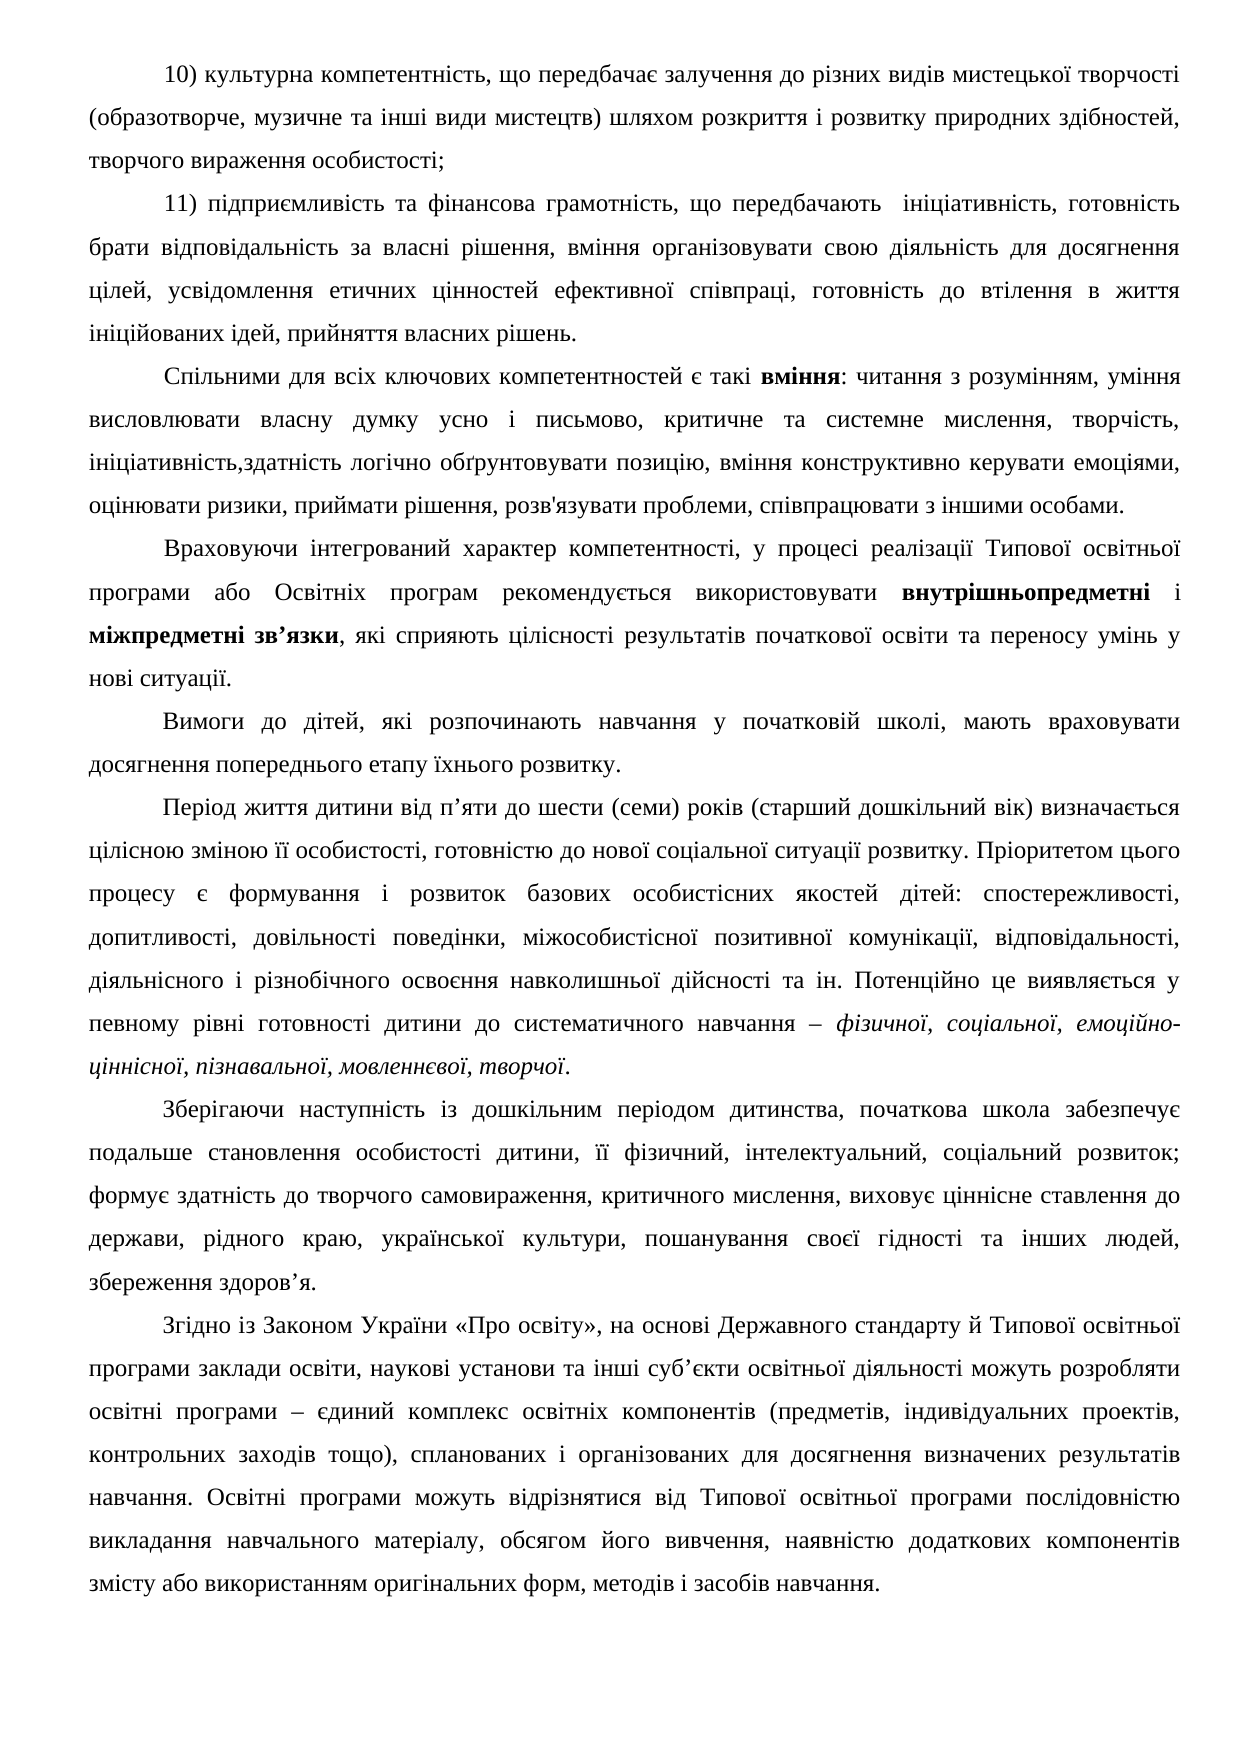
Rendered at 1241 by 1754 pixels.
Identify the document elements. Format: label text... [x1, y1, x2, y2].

text 11) підприємливість та фінансова грамотність, що передбачають ініціативність, готовність брати відповідальність за власні рішення, вміння організовувати свою діяльність для досягнення цілей, усвідомлення етичних цінностей ефективної співпраці, готовність до втілення в життя ініційованих ідей, прийняття власних рішень. [89, 188, 1181, 347]
text Вимоги до дітей, які розпочинають навчання у початковій школі, мають враховувати досягнення попереднього етапу їхнього розвитку. [89, 706, 1181, 778]
text Згідно із Законом України «Про освіту», на основі Державного стандарту й Типової освітньої програми заклади освіти, наукові установи та інші суб’єкти освітньої діяльності можуть розробляти освітні програми – єдиний комплекс освітніх компонентів (предметів, індивідуальних проектів, контрольних заходів тощо), спланованих і організованих для досягнення визначених результатів навчання. Освітні програми можуть відрізнятися від Типової освітньої програми послідовністю викладання навчального матеріалу, обсягом його вивчення, наявністю додаткових компонентів змісту або використанням оригінальних форм, методів і засобів навчання. [89, 1310, 1181, 1597]
text Період життя дитини від п’яти до шести (семи) років (старший дошкільний вік) визначається цілісною зміною її особистості, готовністю до нової соціальної ситуації розвитку. Пріоритетом цього процесу є формування і розвиток базових особистісних якостей дітей: спостережливості, допитливості, довільності поведінки, міжособистісної позитивної комунікації, відповідальності, діяльнісного і різнобічного освоєння навколишньої дійсності та ін. Потенційно це виявляється у певному рівні готовності дитини до систематичного навчання – фізичної, соціальної, емоційно-ціннісної, пізнавальної, мовленнєвої, творчої. [89, 792, 1181, 1080]
text Враховуючи інтегрований характер компетентності, у процесі реалізації Типової освітньої програми або Освітніх програм рекомендується використовувати внутрішньопредметні і міжпредметні зв’язки, які сприяють цілісності результатів початкової освіти та переносу умінь у нові ситуації. [89, 533, 1181, 692]
text 10) культурна компетентність, що передбачає залучення до різних видів мистецької творчості (образотворче, музичне та інші види мистецтв) шляхом розкриття і розвитку природних здібностей, творчого вираження особистості; [89, 59, 1181, 174]
text Зберігаючи наступність із дошкільним періодом дитинства, початкова школа забезпечує подальше становлення особистості дитини, її фізичний, інтелектуальний, соціальний розвиток; формує здатність до творчого самовираження, критичного мислення, виховує ціннісне ставлення до держави, рідного краю, української культури, пошанування своєї гідності та інших людей, збереження здоров’я. [89, 1094, 1181, 1295]
text Спільними для всіх ключових компетентностей є такі вміння: читання з розумінням, уміння висловлювати власну думку усно і письмово, критичне та системне мислення, творчість, ініціативність,здатність логічно обґрунтовувати позицію, вміння конструктивно керувати емоціями, оцінювати ризики, приймати рішення, розв'язувати проблеми, співпрацювати з іншими особами. [89, 361, 1181, 519]
